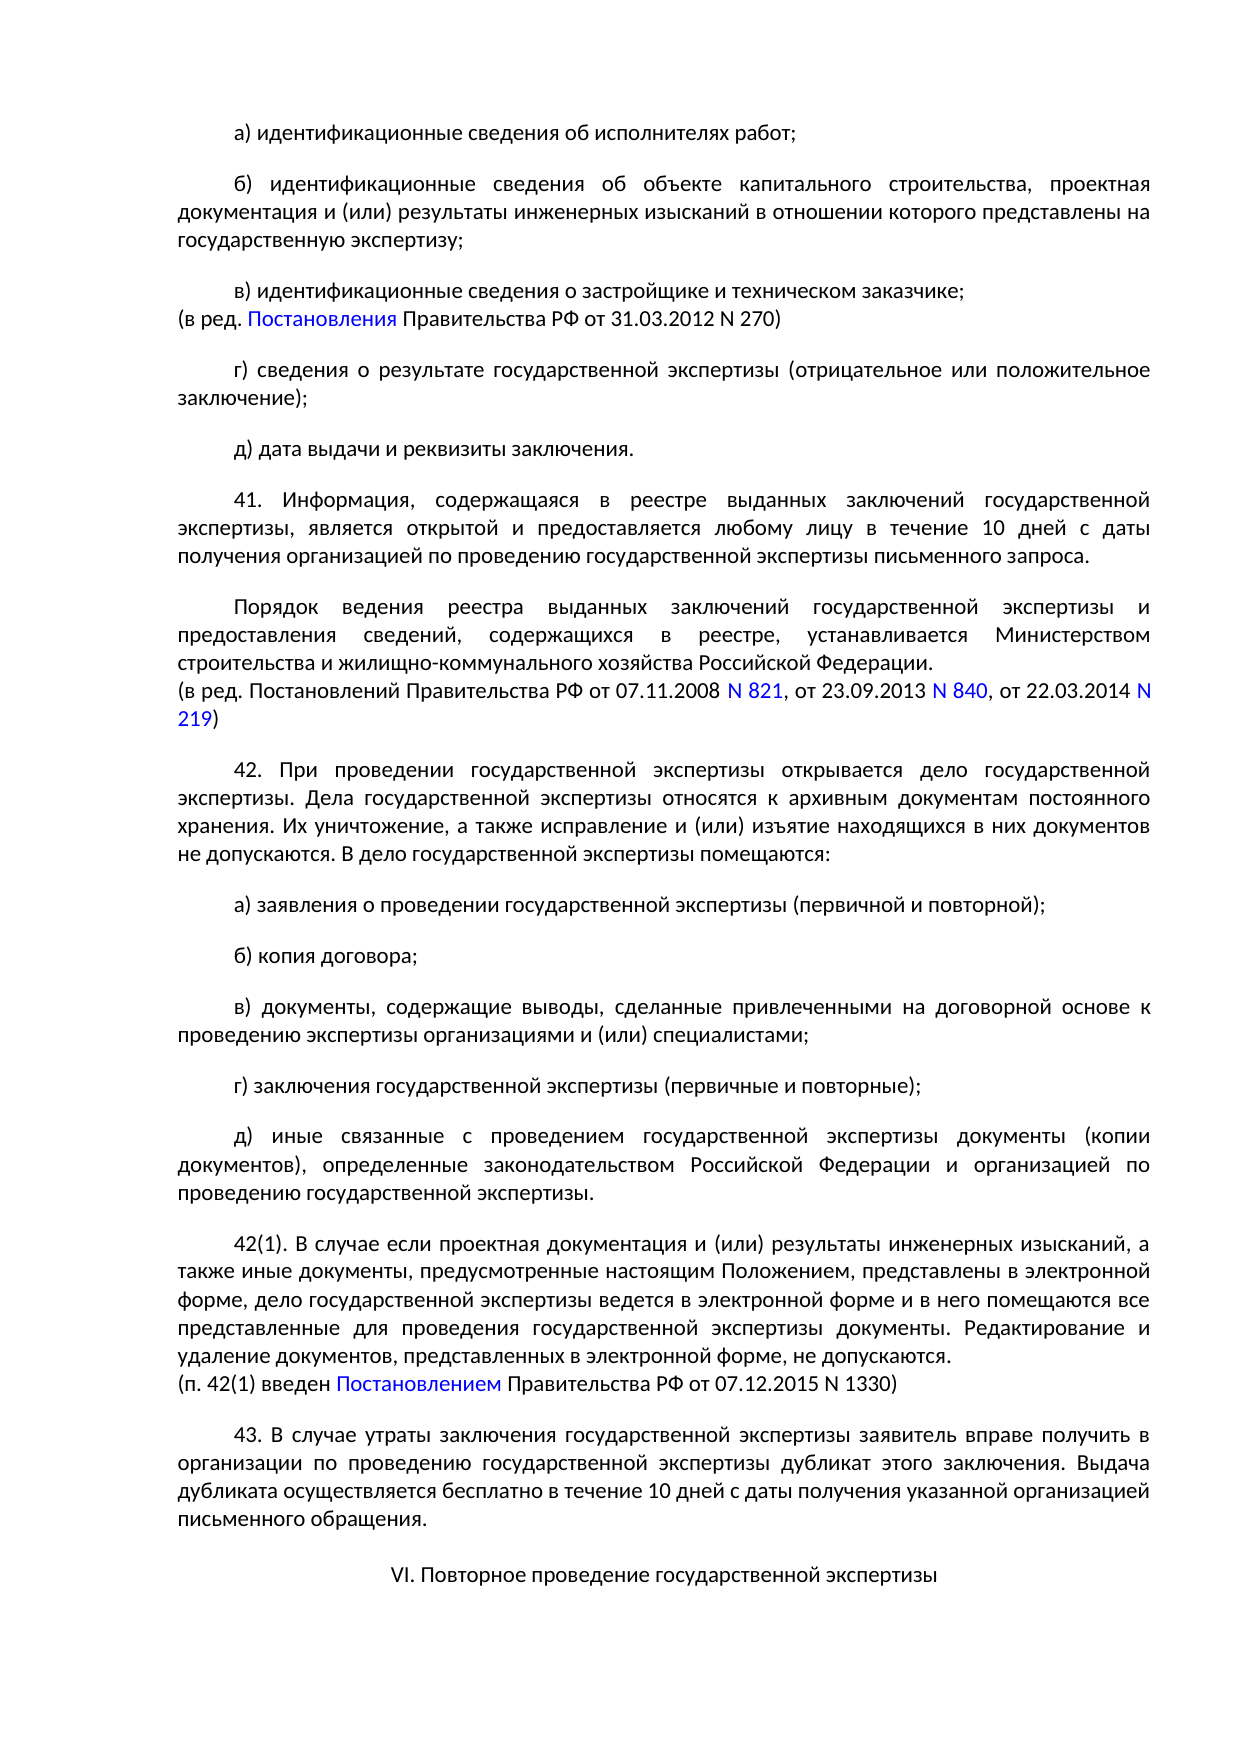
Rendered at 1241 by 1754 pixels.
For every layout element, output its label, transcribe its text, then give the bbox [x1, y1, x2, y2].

text д) дата выдачи и реквизиты заключения. [177, 434, 1152, 462]
text в) документы, содержащие выводы, сделанные привлеченными на договорной основе к проведению экспертизы организациями и (или) специалистами; [177, 992, 1152, 1048]
text (в ред. Постановления Правительства РФ от 31.03.2012 N 270) [177, 304, 1152, 332]
text Порядок ведения реестра выданных заключений государственной экспертизы и предоставления сведений, содержащихся в реестре, устанавливается Министерством строительства и жилищно-коммунального хозяйства Российской Федерации. [177, 592, 1152, 676]
text б) идентификационные сведения об объекте капитального строительства, проектная документация и (или) результаты инженерных изысканий в отношении которого представлены на государственную экспертизу; [177, 169, 1152, 253]
text 42(1). В случае если проектная документация и (или) результаты инженерных изысканий, а также иные документы, предусмотренные настоящим Положением, представлены в электронной форме, дело государственной экспертизы ведется в электронной форме и в него помещаются все представленные для проведения государственной экспертизы документы. Редактирование и удаление документов, представленных в электронной форме, не допускаются. [177, 1229, 1152, 1369]
text а) идентификационные сведения об исполнителях работ; [177, 118, 1152, 146]
text (в ред. Постановлений Правительства РФ от 07.11.2008 N 821, от 23.09.2013 N 840, от 22.03.2014 N 219) [177, 676, 1152, 732]
text г) заключения государственной экспертизы (первичные и повторные); [177, 1071, 1152, 1099]
text в) идентификационные сведения о застройщике и техническом заказчике; [177, 276, 1152, 304]
text д) иные связанные с проведением государственной экспертизы документы (копии документов), определенные законодательством Российской Федерации и организацией по проведению государственной экспертизы. [177, 1122, 1152, 1206]
text б) копия договора; [177, 941, 1152, 969]
text (п. 42(1) введен Постановлением Правительства РФ от 07.12.2015 N 1330) [177, 1369, 1152, 1397]
text а) заявления о проведении государственной экспертизы (первичной и повторной); [177, 890, 1152, 918]
text 43. В случае утраты заключения государственной экспертизы заявитель вправе получить в организации по проведению государственной экспертизы дубликат этого заключения. Выдача дубликата осуществляется бесплатно в течение 10 дней с даты получения указанной организацией письменного обращения. [177, 1420, 1152, 1532]
text 41. Информация, содержащаяся в реестре выданных заключений государственной экспертизы, является открытой и предоставляется любому лицу в течение 10 дней с даты получения организацией по проведению государственной экспертизы письменного запроса. [177, 485, 1152, 569]
text 42. При проведении государственной экспертизы открывается дело государственной экспертизы. Дела государственной экспертизы относятся к архивным документам постоянного хранения. Их уничтожение, а также исправление и (или) изъятие находящихся в них документов не допускаются. В дело государственной экспертизы помещаются: [177, 755, 1152, 867]
text VI. Повторное проведение государственной экспертизы [177, 1560, 1152, 1588]
text г) сведения о результате государственной экспертизы (отрицательное или положительное заключение); [177, 355, 1152, 411]
